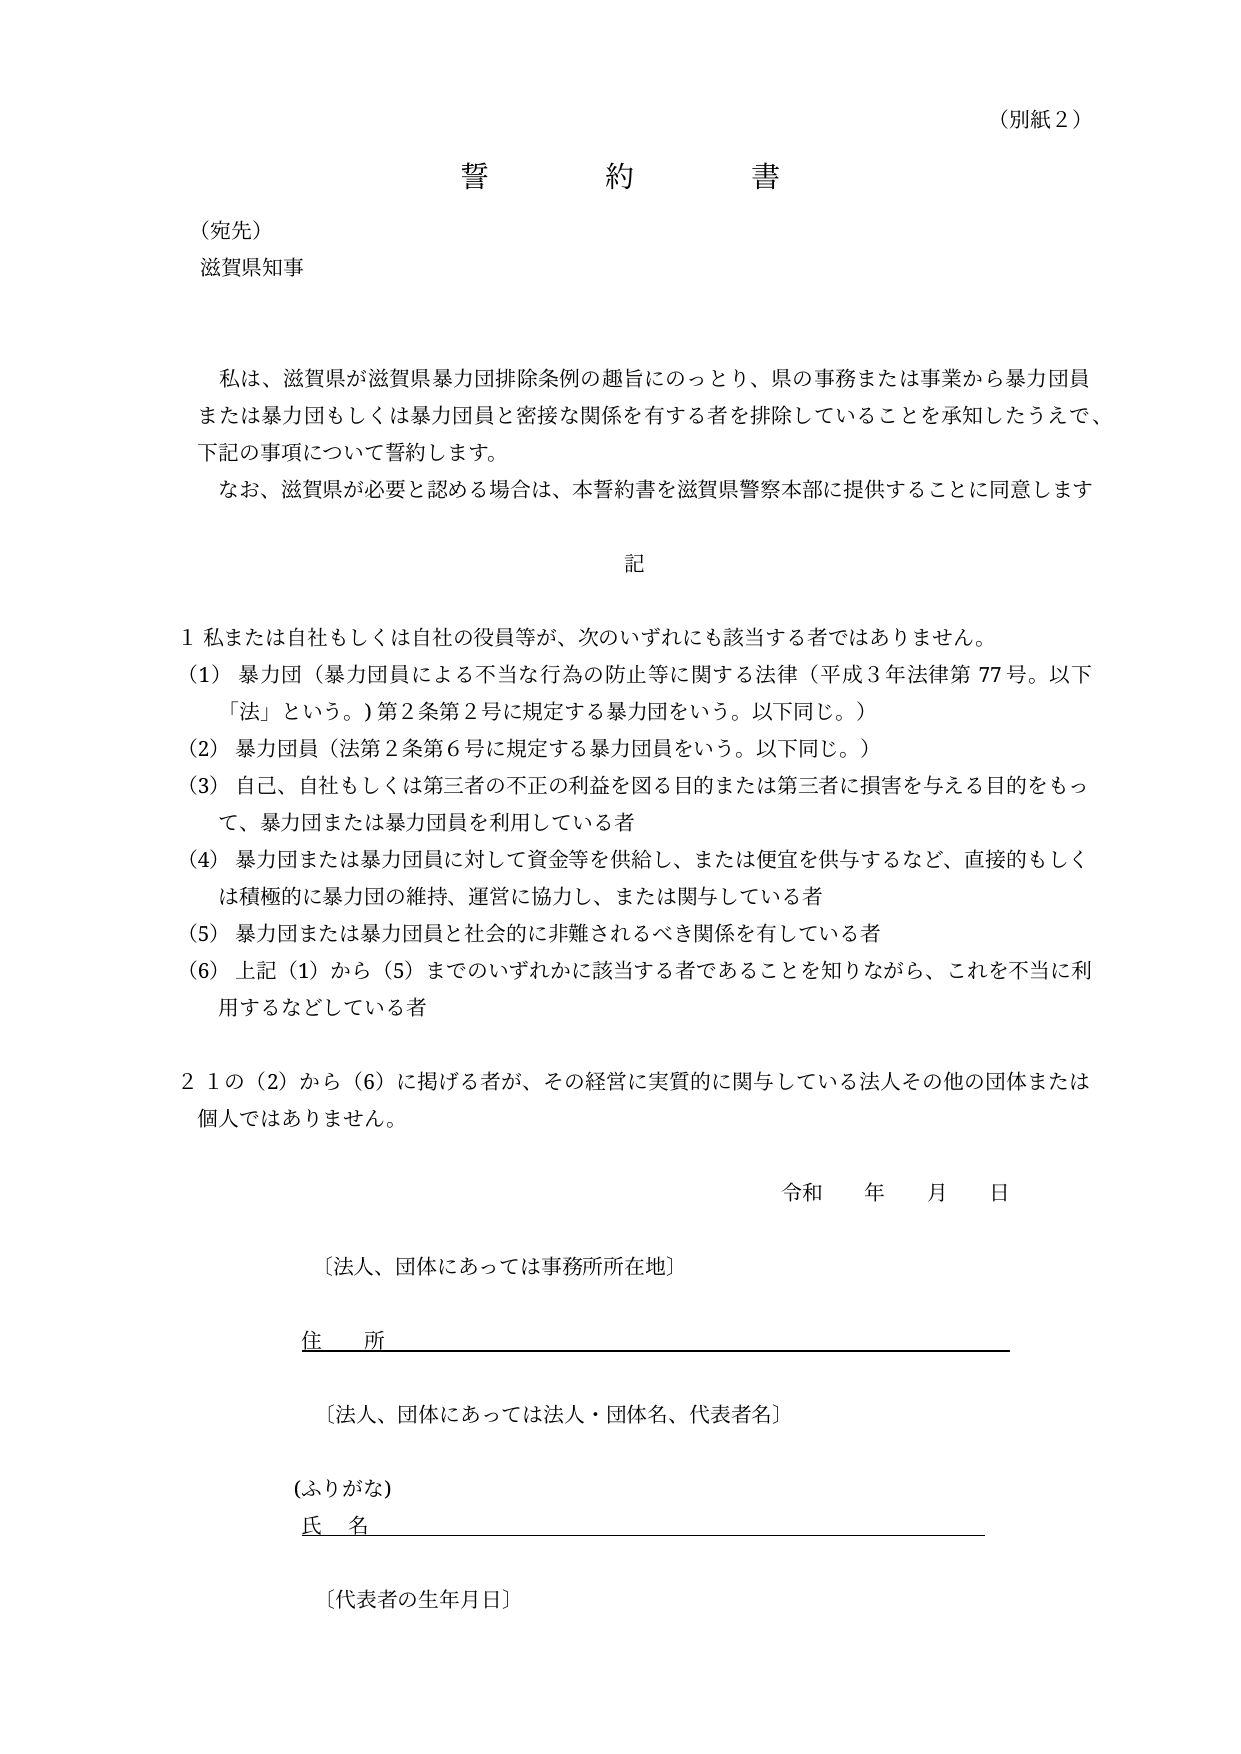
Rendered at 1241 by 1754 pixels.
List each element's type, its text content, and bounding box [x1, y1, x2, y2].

text 氏 名 [218, 1506, 1092, 1543]
text (ふりがな) [148, 1469, 1092, 1506]
text （宛先） [148, 211, 1092, 248]
text （4） 暴力団または暴力団員に対して資金等を供給し、または便宜を供与するなど、直接的もしくは積極的に暴力団の維持、運営に協力し、または関与している者 [177, 840, 1092, 914]
text （2） 暴力団員（法第２条第６号に規定する暴力団員をいう。以下同じ。） [177, 729, 1092, 766]
text 〔法人、団体にあっては事務所所在地〕 [218, 1247, 1092, 1284]
text 令和 年 月 日 [177, 1173, 1092, 1210]
text 滋賀県知事 [148, 248, 1092, 285]
text 住 所 [218, 1321, 1092, 1358]
text なお、滋賀県が必要と認める場合は、本誓約書を滋賀県警察本部に提供することに同意します。 [177, 470, 1092, 544]
text 誓 約 書 [148, 137, 1092, 211]
text （別紙２） [148, 100, 1092, 137]
text 記 [177, 544, 1092, 581]
text 〔法人、団体にあっては法人・団体名、代表者名〕 [148, 1395, 1092, 1432]
text ２ １の（2）から（6）に掲げる者が、その経営に実質的に関与している法人その他の団体または個人ではありません。 [177, 1062, 1092, 1136]
text 私は、滋賀県が滋賀県暴力団排除条例の趣旨にのっとり、県の事務または事業から暴力団員または暴力団もしくは暴力団員と密接な関係を有する者を排除していることを承知したうえで、下記の事項について誓約します。 [177, 359, 1092, 470]
text 〔代表者の生年月日〕 [148, 1579, 1092, 1617]
text １ 私または自社もしくは自社の役員等が、次のいずれにも該当する者ではありません。 [177, 618, 1092, 655]
text （6） 上記（1）から（5）までのいずれかに該当する者であることを知りながら、これを不当に利用するなどしている者 [177, 951, 1092, 1025]
text （3） 自己、自社もしくは第三者の不正の利益を図る目的または第三者に損害を与える目的をもって、暴力団または暴力団員を利用している者 [177, 766, 1092, 840]
text （5） 暴力団または暴力団員と社会的に非難されるべき関係を有している者 [177, 914, 1092, 951]
text （1） 暴力団（暴力団員による不当な行為の防止等に関する法律（平成３年法律第77号。以下「法」という。) 第２条第２号に規定する暴力団をいう。以下同じ。） [177, 655, 1092, 729]
